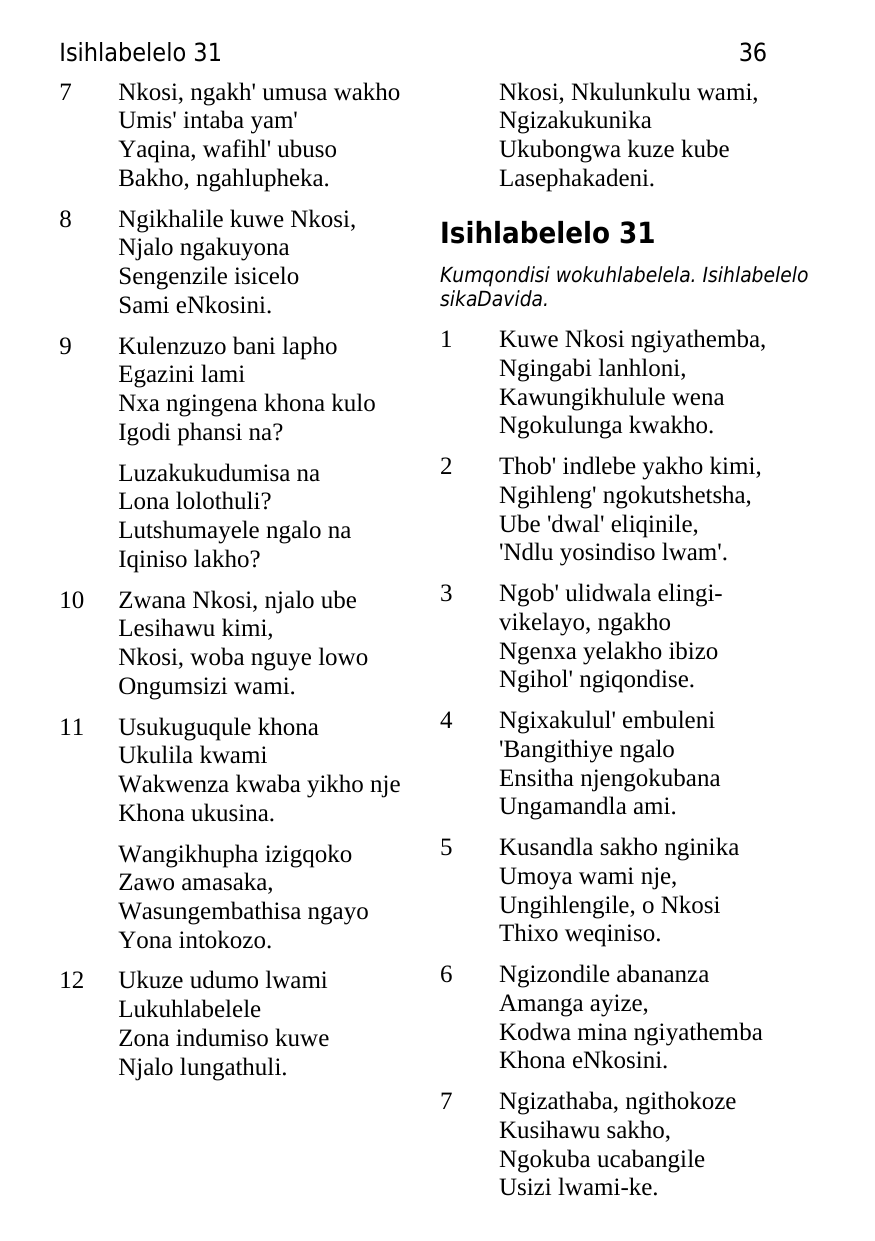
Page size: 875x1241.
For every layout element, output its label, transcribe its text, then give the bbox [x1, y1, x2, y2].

text Wasungembathisa ngayo [59, 896, 434, 925]
text 4 Ngixakulul' embuleni [440, 705, 815, 734]
text Ube 'dwal' eliqinile, [440, 509, 815, 537]
text Lesihawu kimi, [59, 613, 434, 642]
text Kawungikhulule wena [440, 382, 815, 411]
text Ongumsizi wami. [59, 671, 434, 700]
text Bakho, ngahlupheka. [59, 163, 434, 192]
text Ungihlengile, o Nkosi [440, 890, 815, 918]
text 8 Ngikhalile kuwe Nkosi, [59, 204, 434, 232]
text Ngingabi lanhloni, [440, 353, 815, 382]
text 12 Ukuze udumo lwami [59, 966, 434, 994]
text 5 Kusandla sakho nginika [440, 832, 815, 861]
text Ngenxa yelakho ibizo [440, 636, 815, 664]
text 11 Usukuguqule khona [59, 712, 434, 740]
text Yona intokozo. [59, 925, 434, 954]
text Nkosi, Nkulunkulu wami, [440, 77, 815, 106]
text Zona indumiso kuwe [59, 1023, 434, 1052]
text Nxa ngingena khona kulo [59, 388, 434, 417]
text 'Ndlu yosindiso lwam'. [440, 537, 815, 566]
text Egazini lami [59, 359, 434, 388]
text Usizi lwami-ke. [440, 1172, 815, 1201]
text Sengenzile isicelo [59, 261, 434, 290]
text 10 Zwana Nkosi, njalo ube [59, 585, 434, 613]
text Njalo lungathuli. [59, 1052, 434, 1081]
text Khona ukusina. [59, 798, 434, 827]
text Zawo amasaka, [59, 867, 434, 896]
text Ngokulunga kwakho. [440, 411, 815, 439]
text Lutshumayele ngalo na [59, 515, 434, 544]
text Wangikhupha izigqoko [59, 839, 434, 867]
text Khona eNkosini. [440, 1045, 815, 1074]
text Lona lolothuli? [59, 486, 434, 515]
text 2 Thob' indlebe yakho kimi, [440, 451, 815, 480]
text Thixo weqiniso. [440, 918, 815, 947]
text Yaqina, wafihl' ubuso [59, 134, 434, 163]
text Umoya wami nje, [440, 861, 815, 890]
text 7 Ngizathaba, ngithokoze [440, 1086, 815, 1115]
text vikelayo, ngakho [440, 607, 815, 636]
text 3 Ngob' ulidwala elingi- [440, 578, 815, 607]
text Kodwa mina ngiyathemba [440, 1017, 815, 1045]
text Luzakukudumisa na [59, 458, 434, 486]
text Ungamandla ami. [440, 791, 815, 820]
text Lasephakadeni. [440, 163, 815, 192]
text Ukubongwa kuze kube [440, 134, 815, 163]
text Ukulila kwami [59, 740, 434, 769]
text Ngokuba ucabangile [440, 1144, 815, 1172]
text Ngihleng' ngokutshetsha, [440, 480, 815, 509]
text Iqiniso lakho? [59, 544, 434, 573]
text 1 Kuwe Nkosi ngiyathemba, [440, 324, 815, 353]
text 'Bangithiye ngalo [440, 734, 815, 763]
text 6 Ngizondile abananza [440, 959, 815, 988]
text Igodi phansi na? [59, 417, 434, 446]
text Lukuhlabelele [59, 994, 434, 1023]
text Umis' intaba yam' [59, 106, 434, 134]
text Sami eNkosini. [59, 290, 434, 319]
text Kumqondisi wokuhlabelela. Isihlabelelo sikaDavida. [440, 263, 815, 312]
text Amanga ayize, [440, 988, 815, 1017]
text Nkosi, woba nguye lowo [59, 642, 434, 671]
text Ngizakukunika [440, 106, 815, 134]
text 9 Kulenzuzo bani lapho [59, 331, 434, 359]
text Kusihawu sakho, [440, 1115, 815, 1144]
text Wakwenza kwaba yikho nje [59, 769, 434, 798]
text 7 Nkosi, ngakh' umusa wakho [59, 77, 434, 106]
text Ngihol' ngiqondise. [440, 664, 815, 693]
subtitle Isihlabelelo 31 [440, 217, 815, 251]
text Njalo ngakuyona [59, 232, 434, 261]
text Ensitha njengokubana [440, 763, 815, 791]
